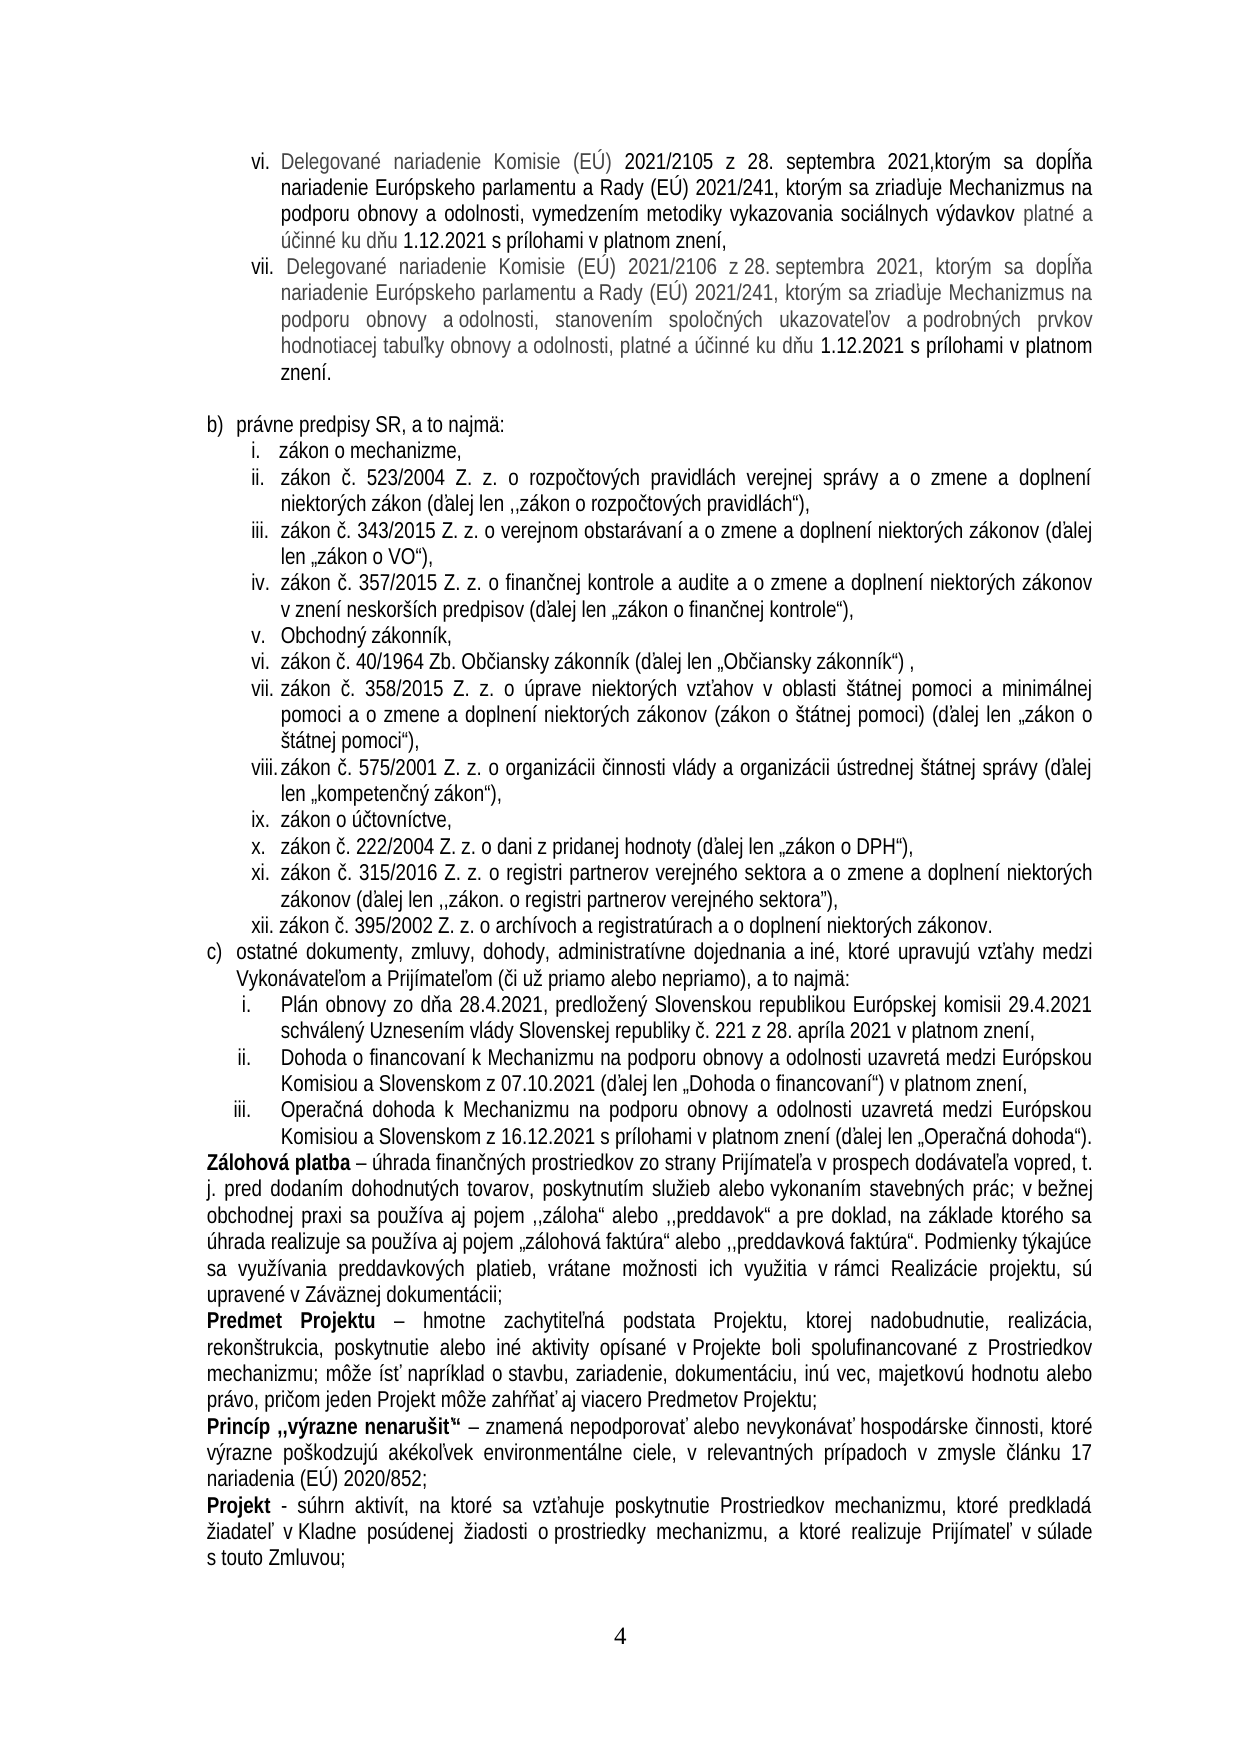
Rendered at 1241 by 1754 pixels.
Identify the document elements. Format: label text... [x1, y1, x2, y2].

list Operačná dohoda k Mechanizmu na podporu obnovy a odolnosti uzavretá medzi Európskou Komisiou a Slovenskom z 16.12.2021 s prílohami v platnom znení (ďalej len „Operačná dohoda“). [251, 1096, 1093, 1149]
text vi. zákon č. 40/1964 Zb. Občiansky zákonník (ďalej len „Občiansky zákonník“) , [251, 648, 1093, 675]
text v. Obchodný zákonník, [251, 622, 1093, 648]
text ix. zákon o účtovníctve, [251, 806, 1093, 833]
text x. zákon č. 222/2004 Z. z. o dani z pridanej hodnoty (ďalej len „zákon o DPH“), [251, 833, 1093, 859]
text iv. zákon č. 357/2015 Z. z. o finančnej kontrole a audite a o zmene a doplnení niektorých zákonov v znení neskorších predpisov (ďalej len „zákon o finančnej kontrole“), [251, 569, 1093, 622]
text iii. zákon č. 343/2015 Z. z. o verejnom obstarávaní a o zmene a doplnení niektorých zákonov (ďalej len „zákon o VO“), [251, 517, 1093, 569]
list ostatné dokumenty, zmluvy, dohody, administratívne dojednania a iné, ktoré upravujú vzťahy medzi Vykonávateľom a Prijímateľom (či už priamo alebo nepriamo), a to najmä: [207, 938, 1093, 991]
text xii. zákon č. 395/2002 Z. z. o archívoch a registratúrach a o doplnení niektorých zákonov. [251, 912, 1093, 938]
list právne predpisy SR, a to najmä: [207, 411, 1093, 437]
text i. zákon o mechanizme, [251, 437, 1093, 464]
text ii. zákon č. 523/2004 Z. z. o rozpočtových pravidlách verejnej správy a o zmene a doplnení niektorých zákon (ďalej len ,,zákon o rozpočtových pravidlách“), [251, 464, 1093, 517]
text vi. Delegované nariadenie Komisie (EÚ) 2021/2105 z 28. septembra 2021,ktorým sa dopĺňa nariadenie Európskeho parlamentu a Rady (EÚ) 2021/241, ktorým sa zriaďuje Mechanizmus na podporu obnovy a odolnosti, vymedzením metodiky vykazovania sociálnych výdavkov platné a účinné ku dňu 1.12.2021 s prílohami v platnom znení, [251, 148, 1093, 253]
text xi. zákon č. 315/2016 Z. z. o registri partnerov verejného sektora a o zmene a doplnení niektorých zákonov (ďalej len ,,zákon. o registri partnerov verejného sektora”), [251, 859, 1093, 912]
text Princíp ,,výrazne nenarušiť“ – znamená nepodporovať alebo nevykonávať hospodárske činnosti, ktoré výrazne poškodzujú akékoľvek environmentálne ciele, v relevantných prípadoch v zmysle článku 17 nariadenia (EÚ) 2020/852; [207, 1413, 1093, 1492]
text Predmet Projektu – hmotne zachytiteľná podstata Projektu, ktorej nadobudnutie, realizácia, rekonštrukcia, poskytnutie alebo iné aktivity opísané v Projekte boli spolufinancované z Prostriedkov mechanizmu; môže ísť napríklad o stavbu, zariadenie, dokumentáciu, inú vec, majetkovú hodnotu alebo právo, pričom jeden Projekt môže zahŕňať aj viacero Predmetov Projektu; [207, 1307, 1093, 1413]
text Projekt - súhrn aktivít, na ktoré sa vzťahuje poskytnutie Prostriedkov mechanizmu, ktoré predkladá žiadateľ v Kladne posúdenej žiadosti o prostriedky mechanizmu, a ktoré realizuje Prijímateľ v súlade s touto Zmluvou; [207, 1492, 1093, 1571]
text vii. zákon č. 358/2015 Z. z. o úprave niektorých vzťahov v oblasti štátnej pomoci a minimálnej pomoci a o zmene a doplnení niektorých zákonov (zákon o štátnej pomoci) (ďalej len „zákon o štátnej pomoci“), [251, 675, 1093, 754]
text vii. Delegované nariadenie Komisie (EÚ) 2021/2106 z 28. septembra 2021, ktorým sa dopĺňa nariadenie Európskeho parlamentu a Rady (EÚ) 2021/241, ktorým sa zriaďuje Mechanizmus na podporu obnovy a odolnosti, stanovením spoločných ukazovateľov a podrobných prvkov hodnotiacej tabuľky obnovy a odolnosti, platné a účinné ku dňu 1.12.2021 s prílohami v platnom znení. [251, 253, 1093, 385]
list Plán obnovy zo dňa 28.4.2021, predložený Slovenskou republikou Európskej komisii 29.4.2021 schválený Uznesením vlády Slovenskej republiky č. 221 z 28. apríla 2021 v platnom znení, [251, 991, 1093, 1044]
text viii. zákon č. 575/2001 Z. z. o organizácii činnosti vlády a organizácii ústrednej štátnej správy (ďalej len „kompetenčný zákon“), [251, 754, 1093, 806]
text Zálohová platba – úhrada finančných prostriedkov zo strany Prijímateľa v prospech dodávateľa vopred, t. j. pred dodaním dohodnutých tovarov, poskytnutím služieb alebo vykonaním stavebných prác; v bežnej obchodnej praxi sa používa aj pojem ,,záloha“ alebo ,,preddavok“ a pre doklad, na základe ktorého sa úhrada realizuje sa používa aj pojem „zálohová faktúra“ alebo ,,preddavková faktúra“. Podmienky týkajúce sa využívania preddavkových platieb, vrátane možnosti ich využitia v rámci Realizácie projektu, sú upravené v Záväznej dokumentácii; [207, 1149, 1093, 1307]
list Dohoda o financovaní k Mechanizmu na podporu obnovy a odolnosti uzavretá medzi Európskou Komisiou a Slovenskom z 07.10.2021 (ďalej len „Dohoda o financovaní“) v platnom znení, [251, 1044, 1093, 1096]
